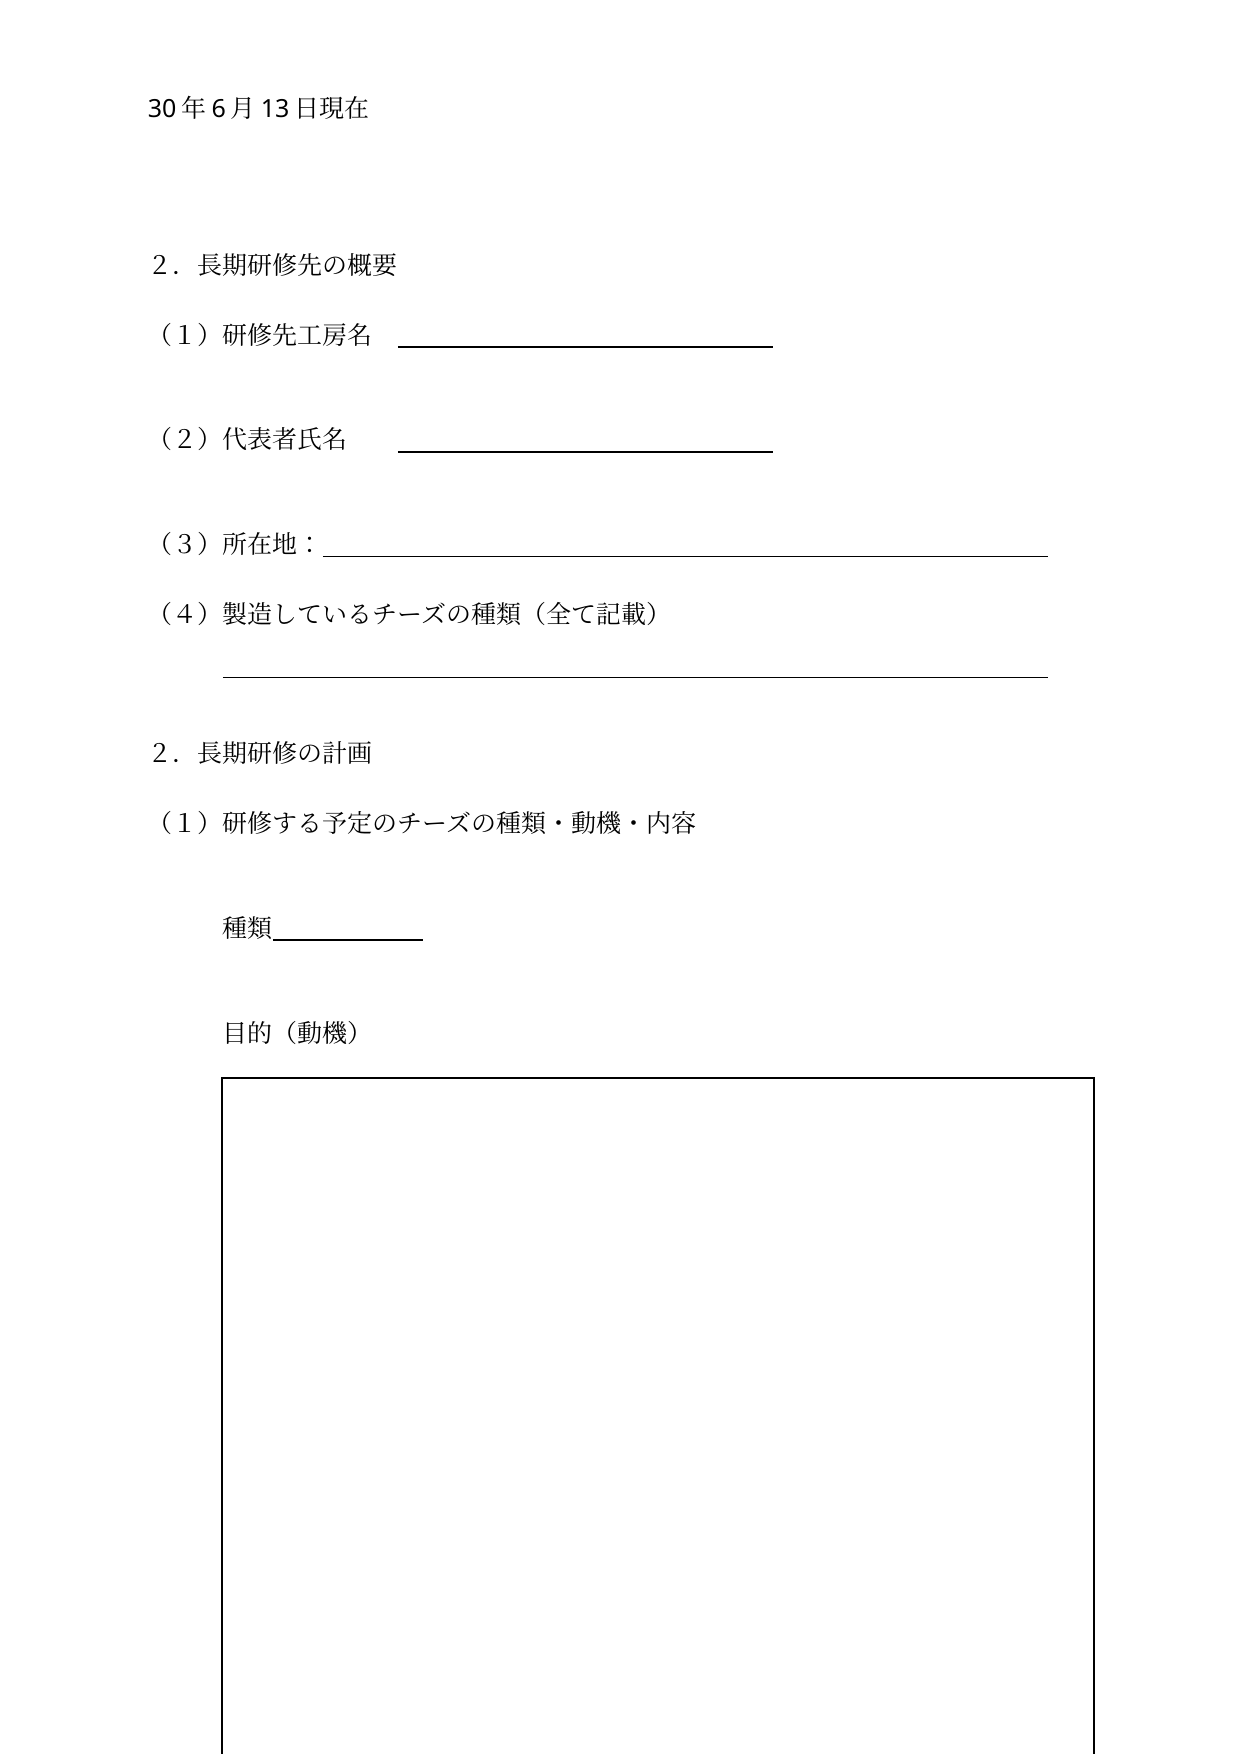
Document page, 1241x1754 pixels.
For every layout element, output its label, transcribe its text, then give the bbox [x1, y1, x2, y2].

text 目的（動機） [148, 996, 1092, 1066]
text （１）研修先工房名 [148, 298, 1092, 368]
text 種類 [148, 892, 1092, 961]
text （４）製造しているチーズの種類（全て記載） [148, 578, 1092, 647]
text （２）代表者氏名 [148, 403, 1092, 473]
text （３）所在地： [148, 508, 1092, 578]
text ２．長期研修の計画 [148, 717, 1092, 787]
text （１）研修する予定のチーズの種類・動機・内容 [148, 787, 1092, 857]
text ２．長期研修先の概要 [148, 229, 1092, 298]
